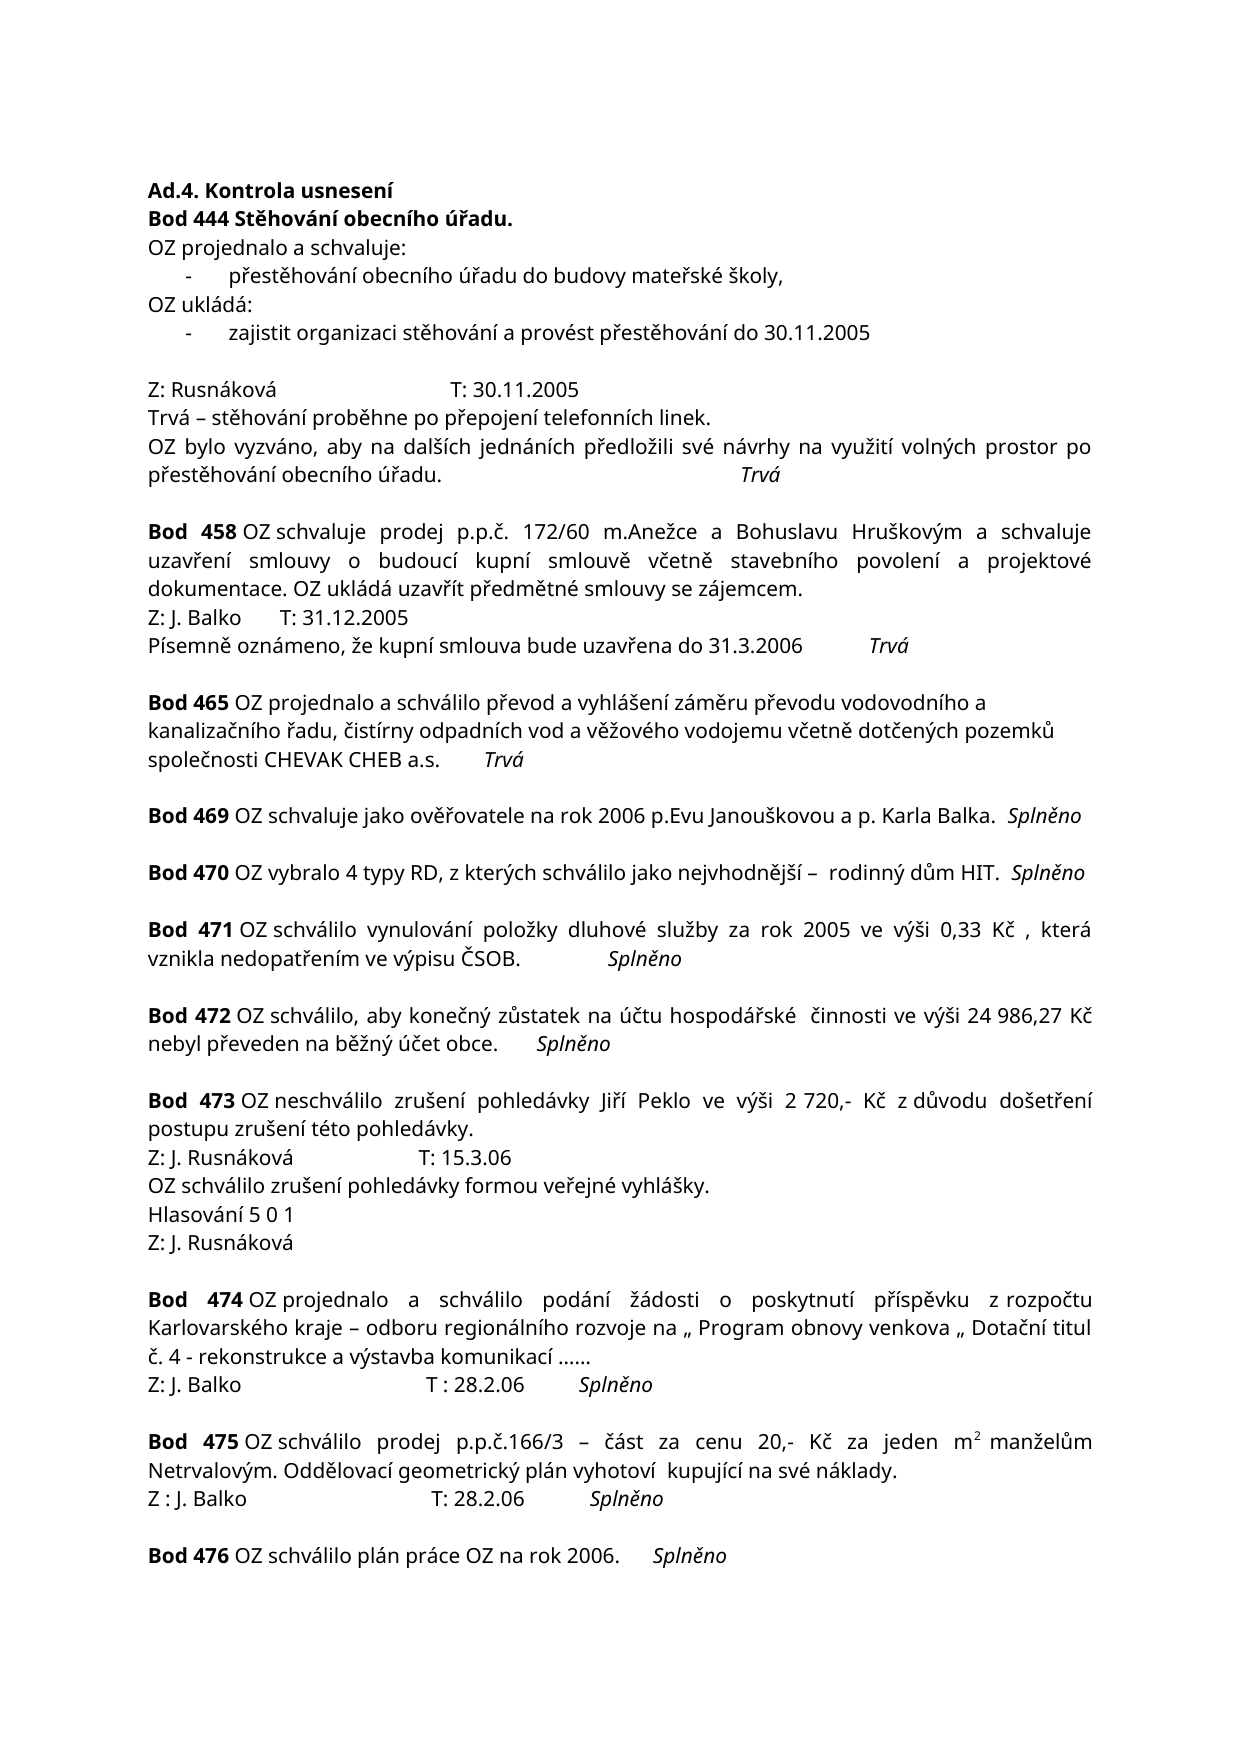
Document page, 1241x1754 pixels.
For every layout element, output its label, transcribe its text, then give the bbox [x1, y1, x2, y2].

text Z : J. Balko T: 28.2.06 Splněno [148, 1484, 1093, 1513]
text OZ projednalo a schvaluje: [148, 233, 1093, 261]
text Bod 471 OZ schválilo vynulování položky dluhové služby za rok 2005 ve výši 0,33 Kč , která vznikla nedopatřením ve výpisu ČSOB. Splněno [148, 915, 1093, 972]
text Bod 465 OZ projednalo a schválilo převod a vyhlášení záměru převodu vodovodního a kanalizačního řadu, čistírny odpadních vod a věžového vodojemu včetně dotčených pozemků společnosti CHEVAK CHEB a.s. Trvá [148, 688, 1093, 773]
text Z: J. Rusnáková [148, 1228, 1093, 1257]
text Z: Rusnáková T: 30.11.2005 [148, 375, 1093, 403]
text Bod 473 OZ neschválilo zrušení pohledávky Jiří Peklo ve výši 2 720,- Kč z důvodu došetření postupu zrušení této pohledávky. [148, 1086, 1093, 1143]
text Hlasování 5 0 1 [148, 1200, 1093, 1228]
text Z: J. Balko T: 31.12.2005 [148, 603, 1093, 631]
text Bod 470 OZ vybralo 4 typy RD, z kterých schválilo jako nejvhodnější – rodinný dům HIT. Splněno [148, 858, 1093, 887]
text OZ ukládá: [148, 290, 1093, 318]
text Bod 475 OZ schválilo prodej p.p.č.166/3 – část za cenu 20,- Kč za jeden m2 manželům Netrvalovým. Oddělovací geometrický plán vyhotoví kupující na své náklady. [148, 1427, 1093, 1484]
text Bod 476 OZ schválilo plán práce OZ na rok 2006. Splněno [148, 1541, 1093, 1569]
text Z: J. Rusnáková T: 15.3.06 [148, 1143, 1093, 1171]
text Trvá – stěhování proběhne po přepojení telefonních linek. [148, 403, 1093, 432]
text Bod 444 Stěhování obecního úřadu. [148, 204, 1093, 233]
text Bod 474 OZ projednalo a schválilo podání žádosti o poskytnutí příspěvku z rozpočtu Karlovarského kraje – odboru regionálního rozvoje na „ Program obnovy venkova „ Dotační titul č. 4 - rekonstrukce a výstavba komunikací …… [148, 1285, 1093, 1370]
text Bod 469 OZ schvaluje jako ověřovatele na rok 2006 p.Evu Janouškovou a p. Karla Balka. Splněno [148, 802, 1093, 830]
text - zajistit organizaci stěhování a provést přestěhování do 30.11.2005 [185, 318, 1093, 347]
text Bod 458 OZ schvaluje prodej p.p.č. 172/60 m.Anežce a Bohuslavu Hruškovým a schvaluje uzavření smlouvy o budoucí kupní smlouvě včetně stavebního povolení a projektové dokumentace. OZ ukládá uzavřít předmětné smlouvy se zájemcem. [148, 517, 1093, 603]
text Z: J. Balko T : 28.2.06 Splněno [148, 1370, 1093, 1399]
text Ad.4. Kontrola usnesení [148, 176, 1093, 204]
text OZ bylo vyzváno, aby na dalších jednáních předložili své návrhy na využití volných prostor po přestěhování obecního úřadu. Trvá [148, 432, 1093, 489]
text - přestěhování obecního úřadu do budovy mateřské školy, [185, 261, 1093, 290]
text OZ schválilo zrušení pohledávky formou veřejné vyhlášky. [148, 1171, 1093, 1200]
text Bod 472 OZ schválilo, aby konečný zůstatek na účtu hospodářské činnosti ve výši 24 986,27 Kč nebyl převeden na běžný účet obce. Splněno [148, 1001, 1093, 1058]
text Písemně oznámeno, že kupní smlouva bude uzavřena do 31.3.2006 Trvá [148, 631, 1093, 659]
